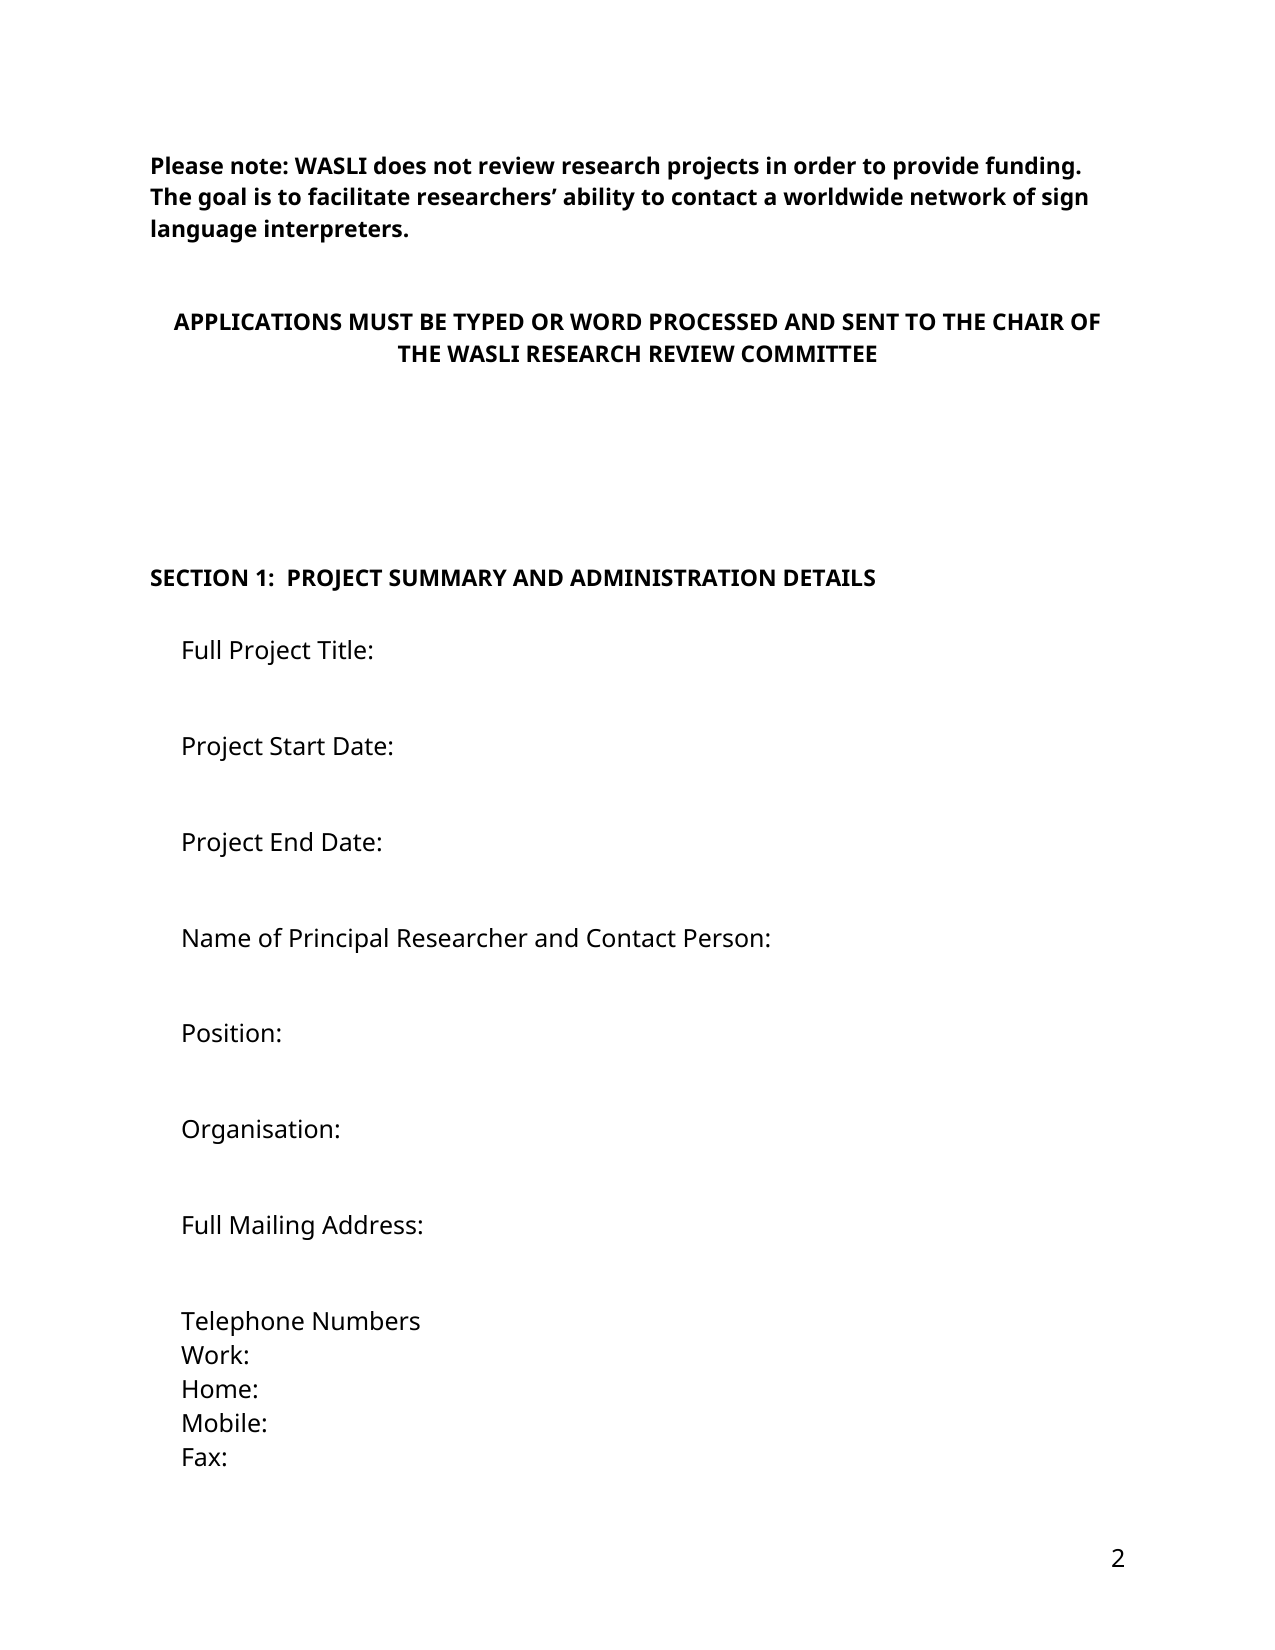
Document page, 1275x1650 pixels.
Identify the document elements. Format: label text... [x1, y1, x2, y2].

table_cell Position: [173, 1008, 1140, 1103]
text Please note: WASLI does not review research projects in order to provide funding. The goal is to facilitate researchers’ ability to contact a worldwide network of sign language interpreters. [150, 150, 1125, 244]
text SECTION 1: PROJECT SUMMARY AND ADMINISTRATION DETAILS [150, 562, 1125, 593]
table_cell Organisation: [173, 1104, 1140, 1199]
table_header Full Project Title: [173, 624, 1140, 720]
table_cell Name of Principal Researcher and Contact Person: [173, 912, 1140, 1008]
table_cell Project End Date: [173, 816, 1140, 912]
table_cell Project Start Date: [173, 720, 1140, 816]
table_cell Full Mailing Address: [173, 1199, 1140, 1295]
text APPLICATIONS MUST BE TYPED OR WORD PROCESSED AND SENT TO THE CHAIR OF THE WASLI RESEARCH REVIEW COMMITTEE [150, 306, 1125, 369]
table_cell Telephone Numbers Work: Home: Mobile: Fax: [173, 1295, 1140, 1482]
